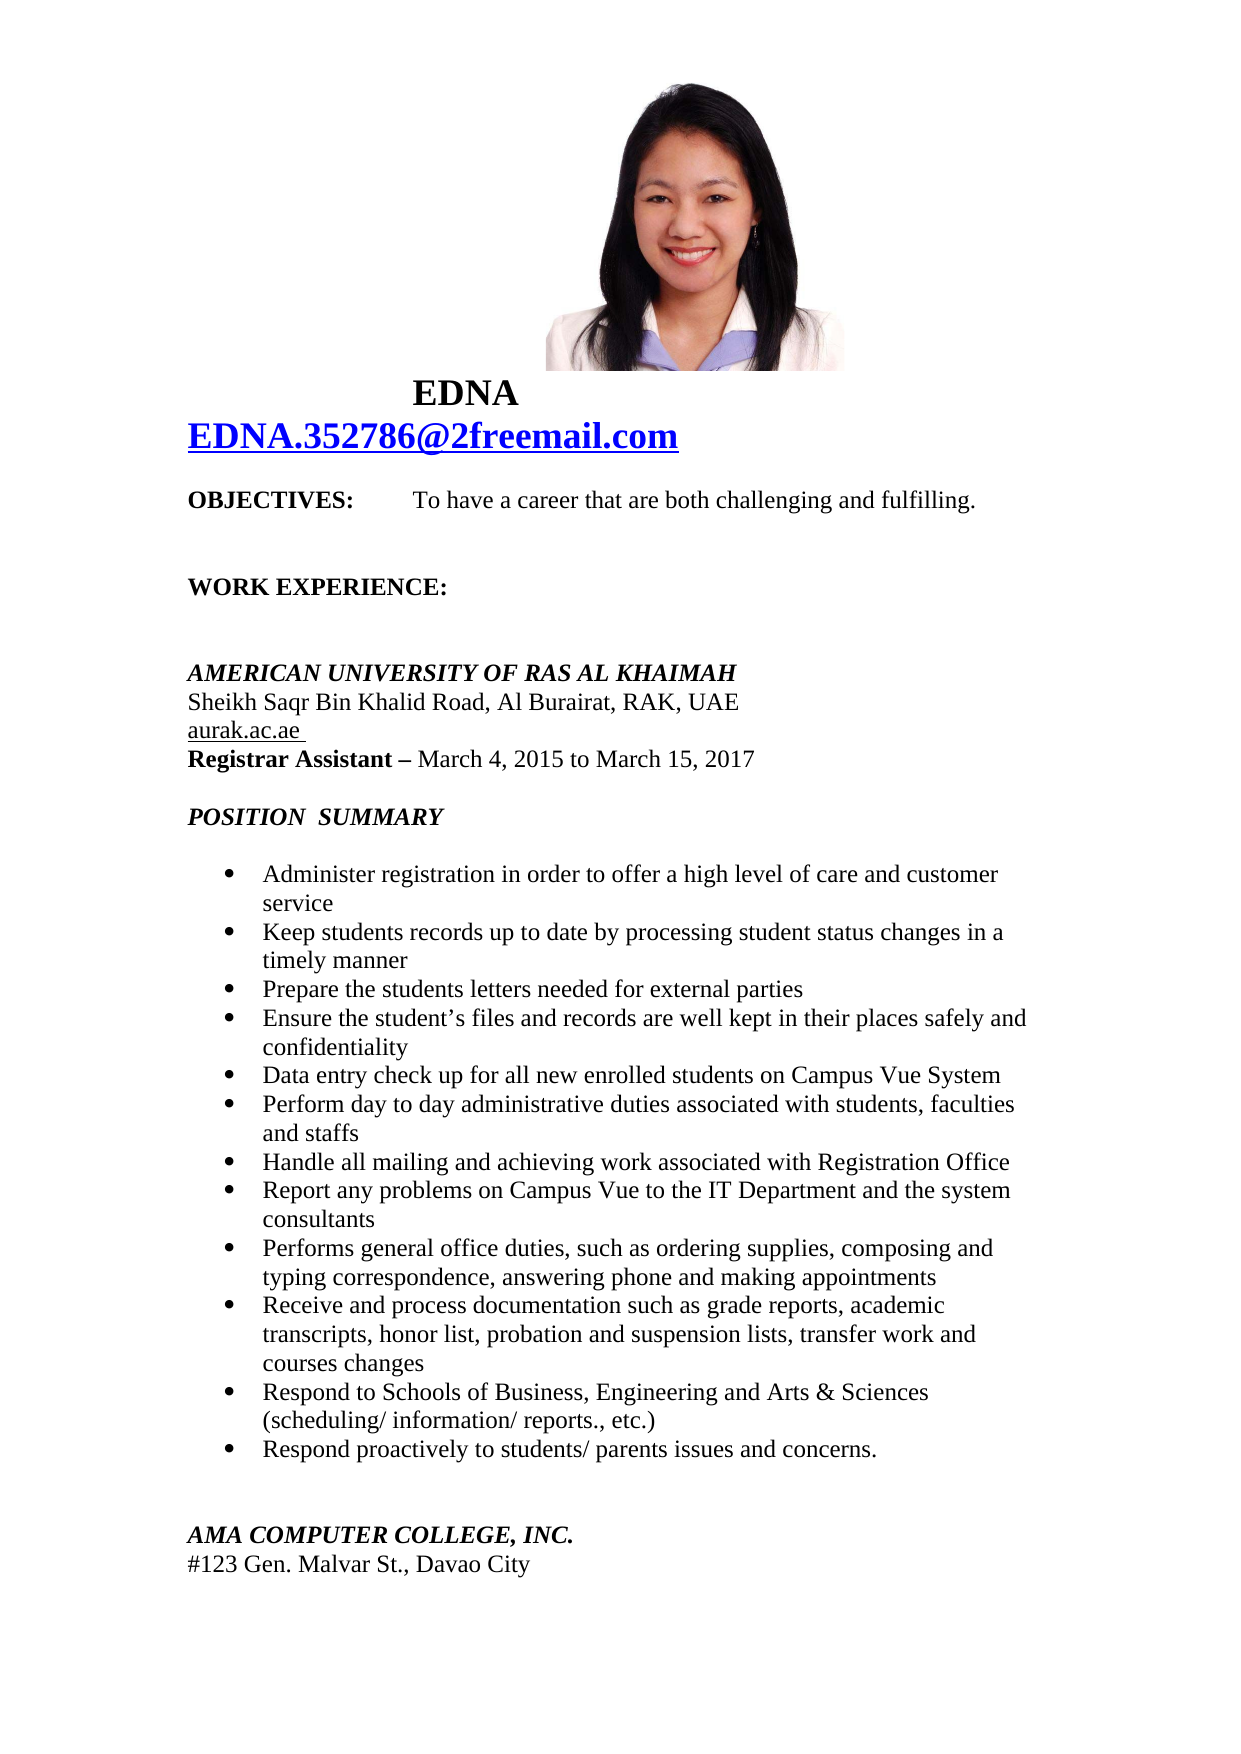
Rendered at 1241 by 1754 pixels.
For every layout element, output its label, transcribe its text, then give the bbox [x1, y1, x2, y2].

list Prepare the students letters needed for external parties [225, 974, 1053, 1003]
list Perform day to day administrative duties associated with students, faculties and staffs [225, 1089, 1053, 1147]
list Data entry check up for all new enrolled students on Campus Vue System [225, 1061, 1053, 1089]
list Report any problems on Campus Vue to the IT Department and the system consultants [225, 1176, 1053, 1233]
text Sheikh Saqr Bin Khalid Road, Al Burairat, RAK, UAE [187, 687, 1053, 716]
list Respond to Schools of Business, Engineering and Arts & Sciences (scheduling/ information/ reports., etc.) [225, 1377, 1053, 1434]
list Ensure the student’s files and records are well kept in their places safely and confidentiality [225, 1003, 1053, 1061]
text EDNA.352786@2freemail.com [187, 414, 1053, 457]
list Receive and process documentation such as grade reports, academic transcripts, honor list, probation and suspension lists, transfer work and courses changes [225, 1291, 1053, 1377]
text AMA COMPUTER COLLEGE, INC. [187, 1521, 1053, 1549]
text EDNA [187, 371, 1053, 414]
picture [545, 75, 845, 371]
list Keep students records up to date by processing student status changes in a timely manner [225, 917, 1053, 974]
text OBJECTIVES: To have a career that are both challenging and fulfilling. [187, 486, 1053, 514]
list Respond proactively to students/ parents issues and concerns. [225, 1434, 1053, 1463]
text Registrar Assistant – March 4, 2015 to March 15, 2017 [187, 744, 1053, 773]
text #123 Gen. Malvar St., Davao City [187, 1549, 1053, 1578]
text POSITION SUMMARY [187, 802, 1053, 831]
text WORK EXPERIENCE: [187, 572, 1053, 601]
text AMERICAN UNIVERSITY OF RAS AL KHAIMAH [187, 658, 1053, 687]
list Handle all mailing and achieving work associated with Registration Office [225, 1147, 1053, 1176]
list Administer registration in order to offer a high level of care and customer service [225, 859, 1053, 917]
list Performs general office duties, such as ordering supplies, composing and typing correspondence, answering phone and making appointments [225, 1233, 1053, 1291]
text aurak.ac.ae [187, 716, 1053, 744]
